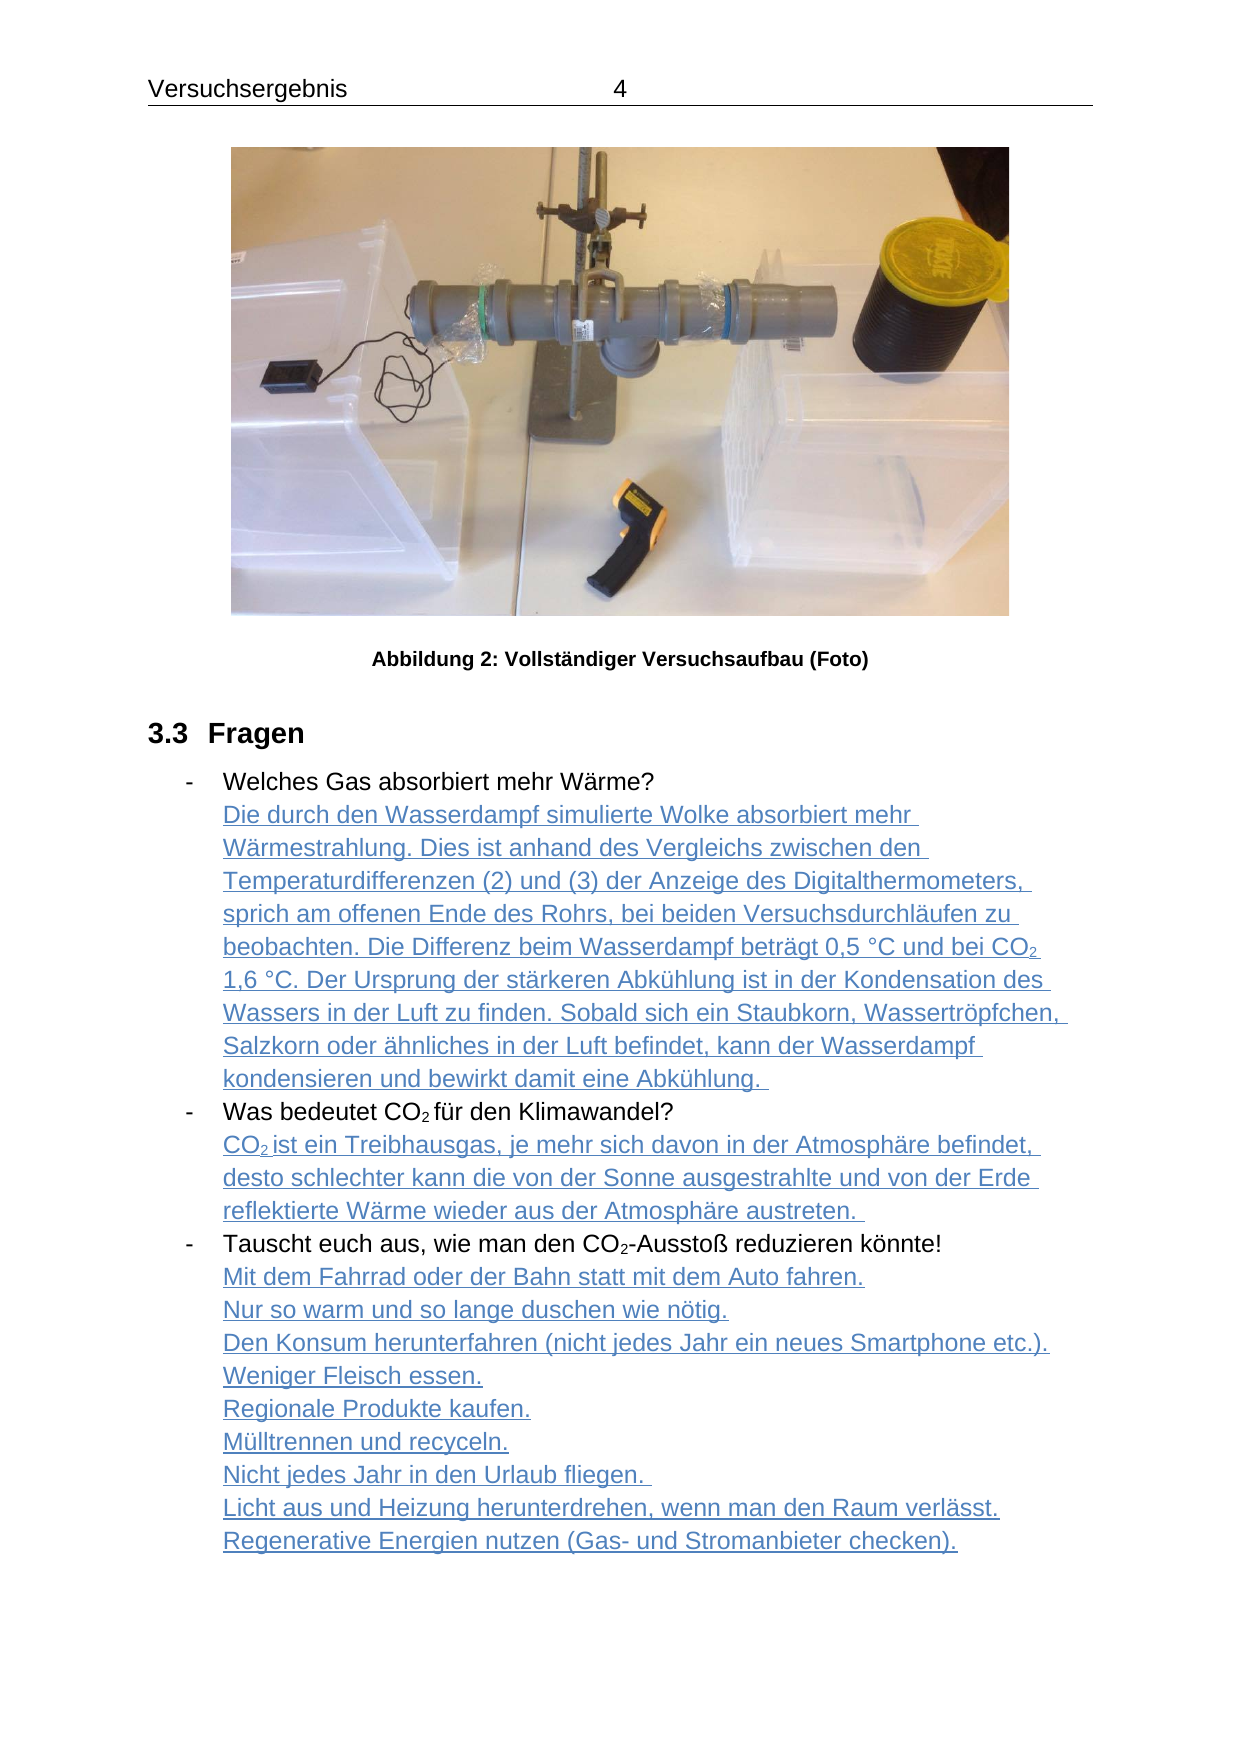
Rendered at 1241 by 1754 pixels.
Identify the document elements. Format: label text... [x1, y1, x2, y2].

list Mülltrennen und recyceln. [223, 1427, 1093, 1456]
list Regionale Produkte kaufen. [223, 1394, 1093, 1423]
list Regenerative Energien nutzen (Gas- und Stromanbieter checken). [223, 1526, 1093, 1555]
picture [231, 147, 1010, 616]
text Abbildung 2: Vollständiger Versuchsaufbau (Foto) [148, 647, 1093, 671]
list Weniger Fleisch essen. [223, 1361, 1093, 1390]
list Mit dem Fahrrad oder der Bahn statt mit dem Auto fahren. Nur so warm und so lange duschen wie nötig. Den Konsum herunterfahren (nicht jedes Jahr ein neues Smartphone etc.). [223, 1262, 1093, 1357]
list Nicht jedes Jahr in den Urlaub fliegen. [223, 1460, 1093, 1489]
list CO2 ist ein Treibhausgas, je mehr sich davon in der Atmosphäre befindet, desto schlechter kann die von der Sonne ausgestrahlte und von der Erde reflektierte Wärme wieder aus der Atmosphäre austreten. [223, 1130, 1093, 1225]
list Welches Gas absorbiert mehr Wärme? [185, 767, 1093, 796]
list Licht aus und Heizung herunterdrehen, wenn man den Raum verlässt. [223, 1493, 1093, 1522]
list Tauscht euch aus, wie man den CO2-Ausstoß reduzieren könnte! [185, 1229, 1093, 1258]
list Was bedeutet CO2 für den Klimawandel? [185, 1097, 1093, 1126]
subtitle Fragen [148, 716, 1093, 749]
list Die durch den Wasserdampf simulierte Wolke absorbiert mehr Wärmestrahlung. Dies ist anhand des Vergleichs zwischen den Temperaturdifferenzen (2) und (3) der Anzeige des Digitalthermometers, sprich am offenen Ende des Rohrs, bei beiden Versuchsdurchläufen zu beobachten. Die Differenz beim Wasserdampf beträgt 0,5 °C und bei CO2 1,6 °C. Der Ursprung der stärkeren Abkühlung ist in der Kondensation des Wassers in der Luft zu finden. Sobald sich ein Staubkorn, Wassertröpfchen, Salzkorn oder ähnliches in der Luft befindet, kann der Wasserdampf kondensieren und bewirkt damit eine Abkühlung. [223, 800, 1093, 1093]
